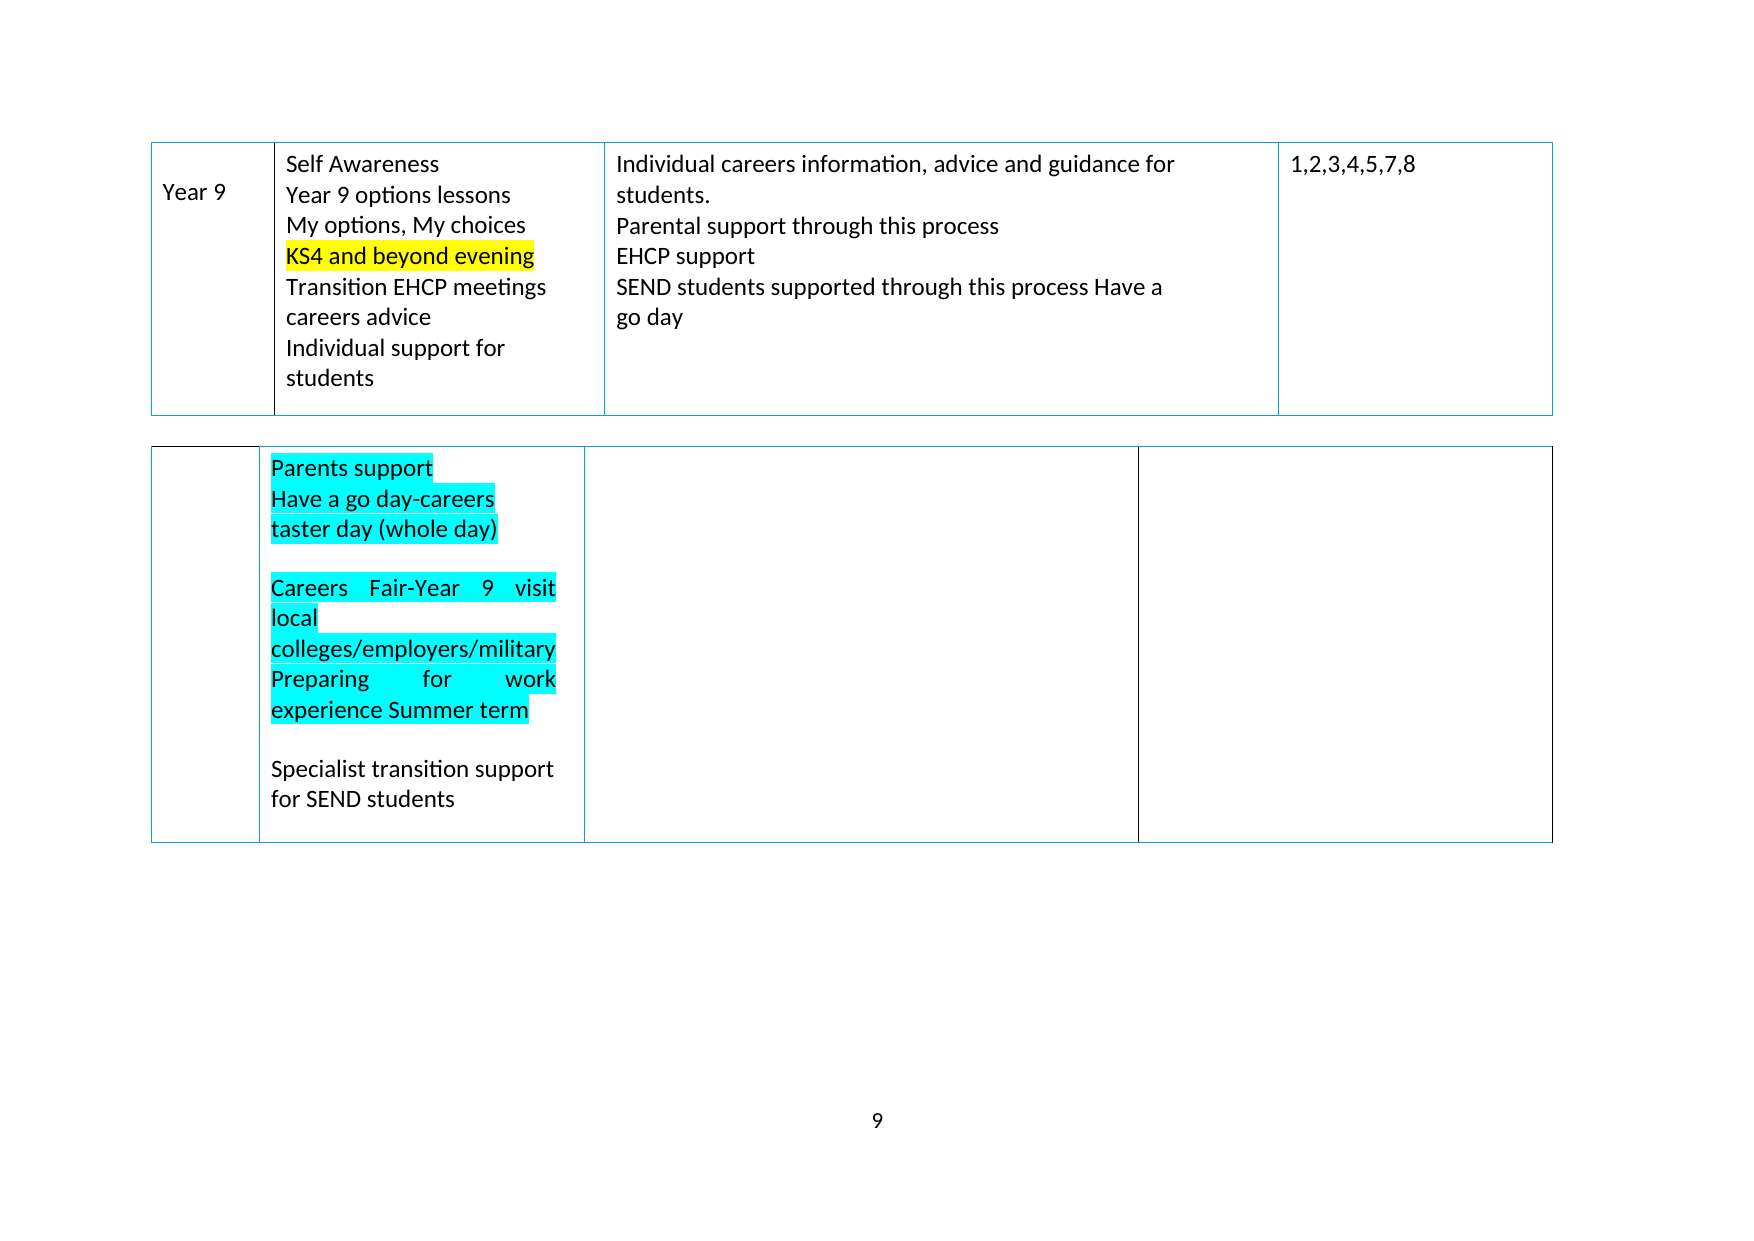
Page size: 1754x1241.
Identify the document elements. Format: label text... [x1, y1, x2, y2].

table_cell Self Awareness Year 9 options lessons My options, My choices KS4 and beyond evening Transition EHCP meetings careers advice Individual support for students [275, 143, 604, 414]
table_cell Year 9 [152, 143, 274, 414]
table_header [585, 447, 1138, 842]
table_cell 1,2,3,4,5,7,8 [1279, 143, 1552, 414]
table_cell Individual careers information, advice and guidance for students. Parental support through this process EHCP support SEND students supported through this process Have a go day [605, 143, 1278, 414]
table_header Parents support Have a go day-careers taster day (whole day) Careers Fair-Year 9 visit local colleges/employers/military Preparing for work experience Summer term Specialist transition support for SEND students [260, 447, 584, 842]
table_header [1139, 447, 1552, 842]
table_header [152, 447, 259, 842]
